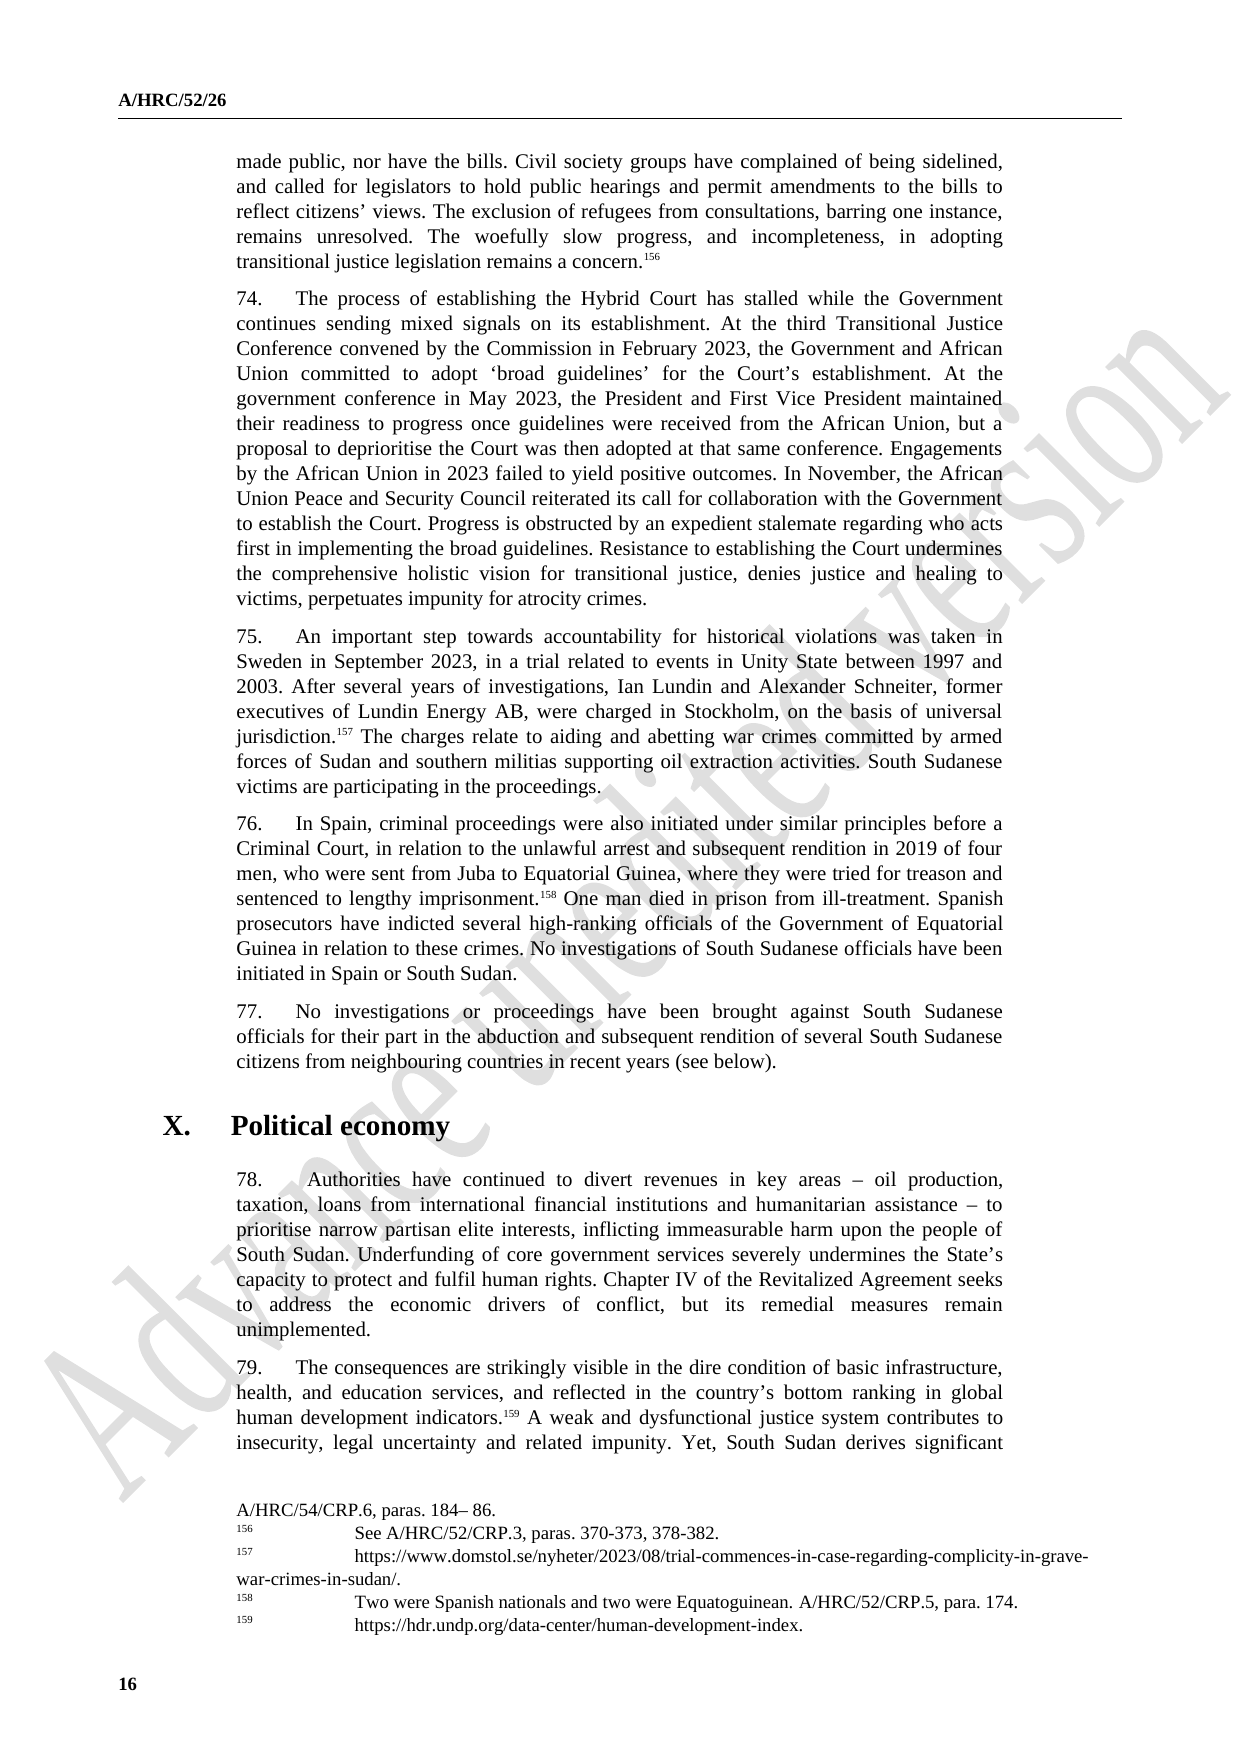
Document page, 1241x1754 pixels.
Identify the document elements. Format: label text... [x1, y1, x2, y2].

list No investigations or proceedings have been brought against South Sudanese officials for their part in the abduction and subsequent rendition of several South Sudanese citizens from neighbouring countries in recent years (see below). [236, 998, 1004, 1073]
list In Spain, criminal proceedings were also initiated under similar principles before a Criminal Court, in relation to the unlawful arrest and subsequent rendition in 2019 of four men, who were sent from Juba to Equatorial Guinea, where they were tried for treason and sentenced to lengthy imprisonment. One man died in prison from ill-treatment. Spanish prosecutors have indicted several high-ranking officials of the Government of Equatorial Guinea in relation to these crimes. No investigations of South Sudanese officials have been initiated in Spain or South Sudan. [236, 810, 1004, 985]
list Political economy [162, 1110, 1004, 1141]
list Authorities have continued to divert revenues in key areas – oil production, taxation, loans from international financial institutions and humanitarian assistance – to prioritise narrow partisan elite interests, inflicting immeasurable harm upon the people of South Sudan. Underfunding of core government services severely undermines the State’s capacity to protect and fulfil human rights. Chapter IV of the Revitalized Agreement seeks to address the economic drivers of conflict, but its remedial measures remain unimplemented. [236, 1166, 1004, 1341]
list An important step towards accountability for historical violations was taken in Sweden in September 2023, in a trial related to events in Unity State between 1997 and 2003. After several years of investigations, Ian Lundin and Alexander Schneiter, former executives of Lundin Energy AB, were charged in Stockholm, on the basis of universal jurisdiction. The charges relate to aiding and abetting war crimes committed by armed forces of Sudan and southern militias supporting oil extraction activities. South Sudanese victims are participating in the proceedings. [236, 623, 1004, 798]
list The process of establishing the Hybrid Court has stalled while the Government continues sending mixed signals on its establishment. At the third Transitional Justice Conference convened by the Commission in February 2023, the Government and African Union committed to adopt ‘broad guidelines’ for the Court’s establishment. At the government conference in May 2023, the President and First Vice President maintained their readiness to progress once guidelines were received from the African Union, but a proposal to deprioritise the Court was then adopted at that same conference. Engagements by the African Union in 2023 failed to yield positive outcomes. In November, the African Union Peace and Security Council reiterated its call for collaboration with the Government to establish the Court. Progress is obstructed by an expedient stalemate regarding who acts first in implementing the broad guidelines. Resistance to establishing the Court undermines the comprehensive holistic vision for transitional justice, denies justice and healing to victims, perpetuates impunity for atrocity crimes. [236, 285, 1004, 610]
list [236, 1354, 1004, 1454]
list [236, 148, 1004, 273]
